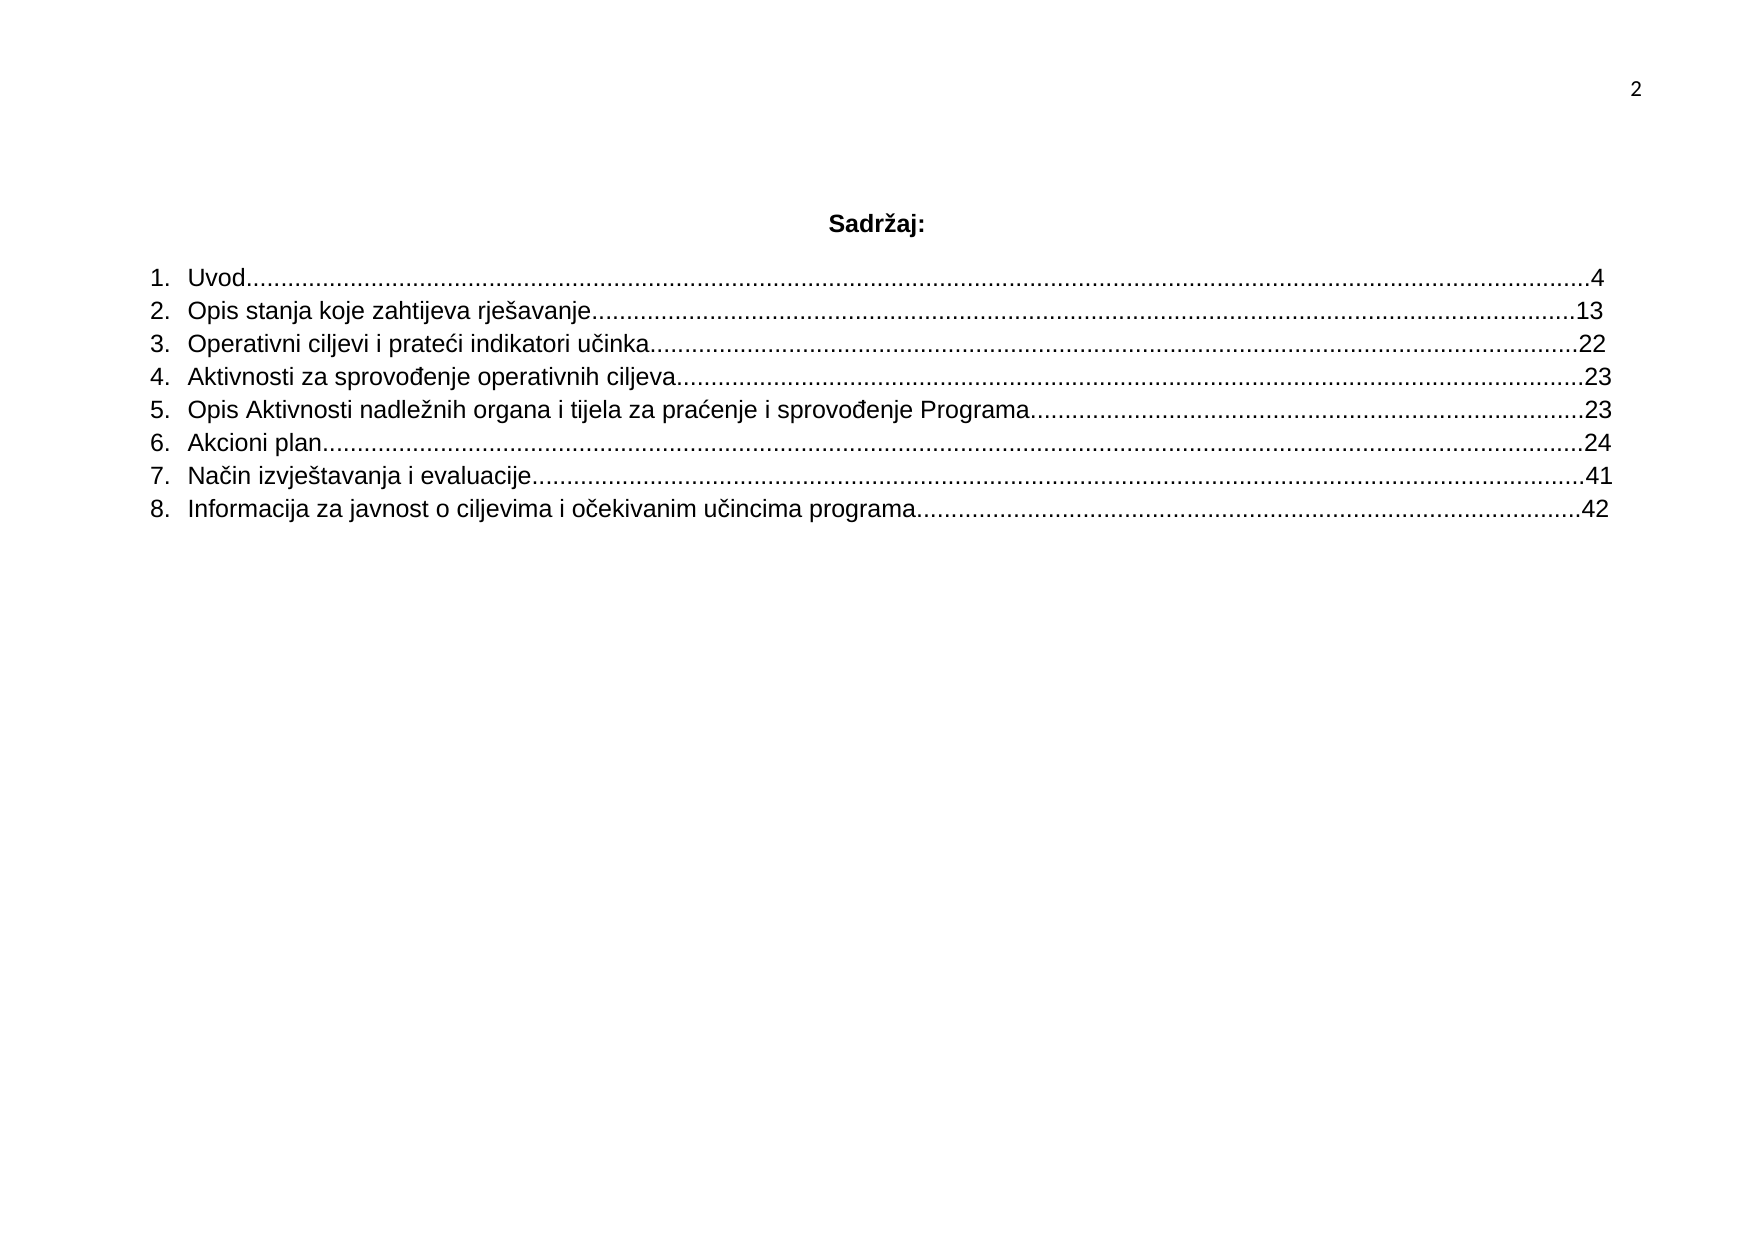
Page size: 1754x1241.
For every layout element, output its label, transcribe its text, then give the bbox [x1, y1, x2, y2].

text Sadržaj: [112, 209, 1642, 238]
list Operativni ciljevi i prateći indikatori učinka......................................................................................................................................22 [150, 329, 1642, 358]
list Aktivnosti za sprovođenje operativnih ciljeva...................................................................................................................................23 [150, 362, 1642, 391]
list Informacija za javnost o ciljevima i očekivanim učincima programa................................................................................................42 [150, 494, 1642, 523]
list Opis stanja koje zahtijeva rješavanje..............................................................................................................................................13 [150, 296, 1642, 325]
list Način izvještavanja i evaluacije........................................................................................................................................................41 [150, 461, 1642, 490]
list Uvod..................................................................................................................................................................................................4 [150, 263, 1642, 292]
list Opis Aktivnosti nadležnih organa i tijela za praćenje i sprovođenje Programa................................................................................23 [150, 395, 1642, 424]
list Akcioni plan......................................................................................................................................................................................24 [150, 428, 1642, 457]
